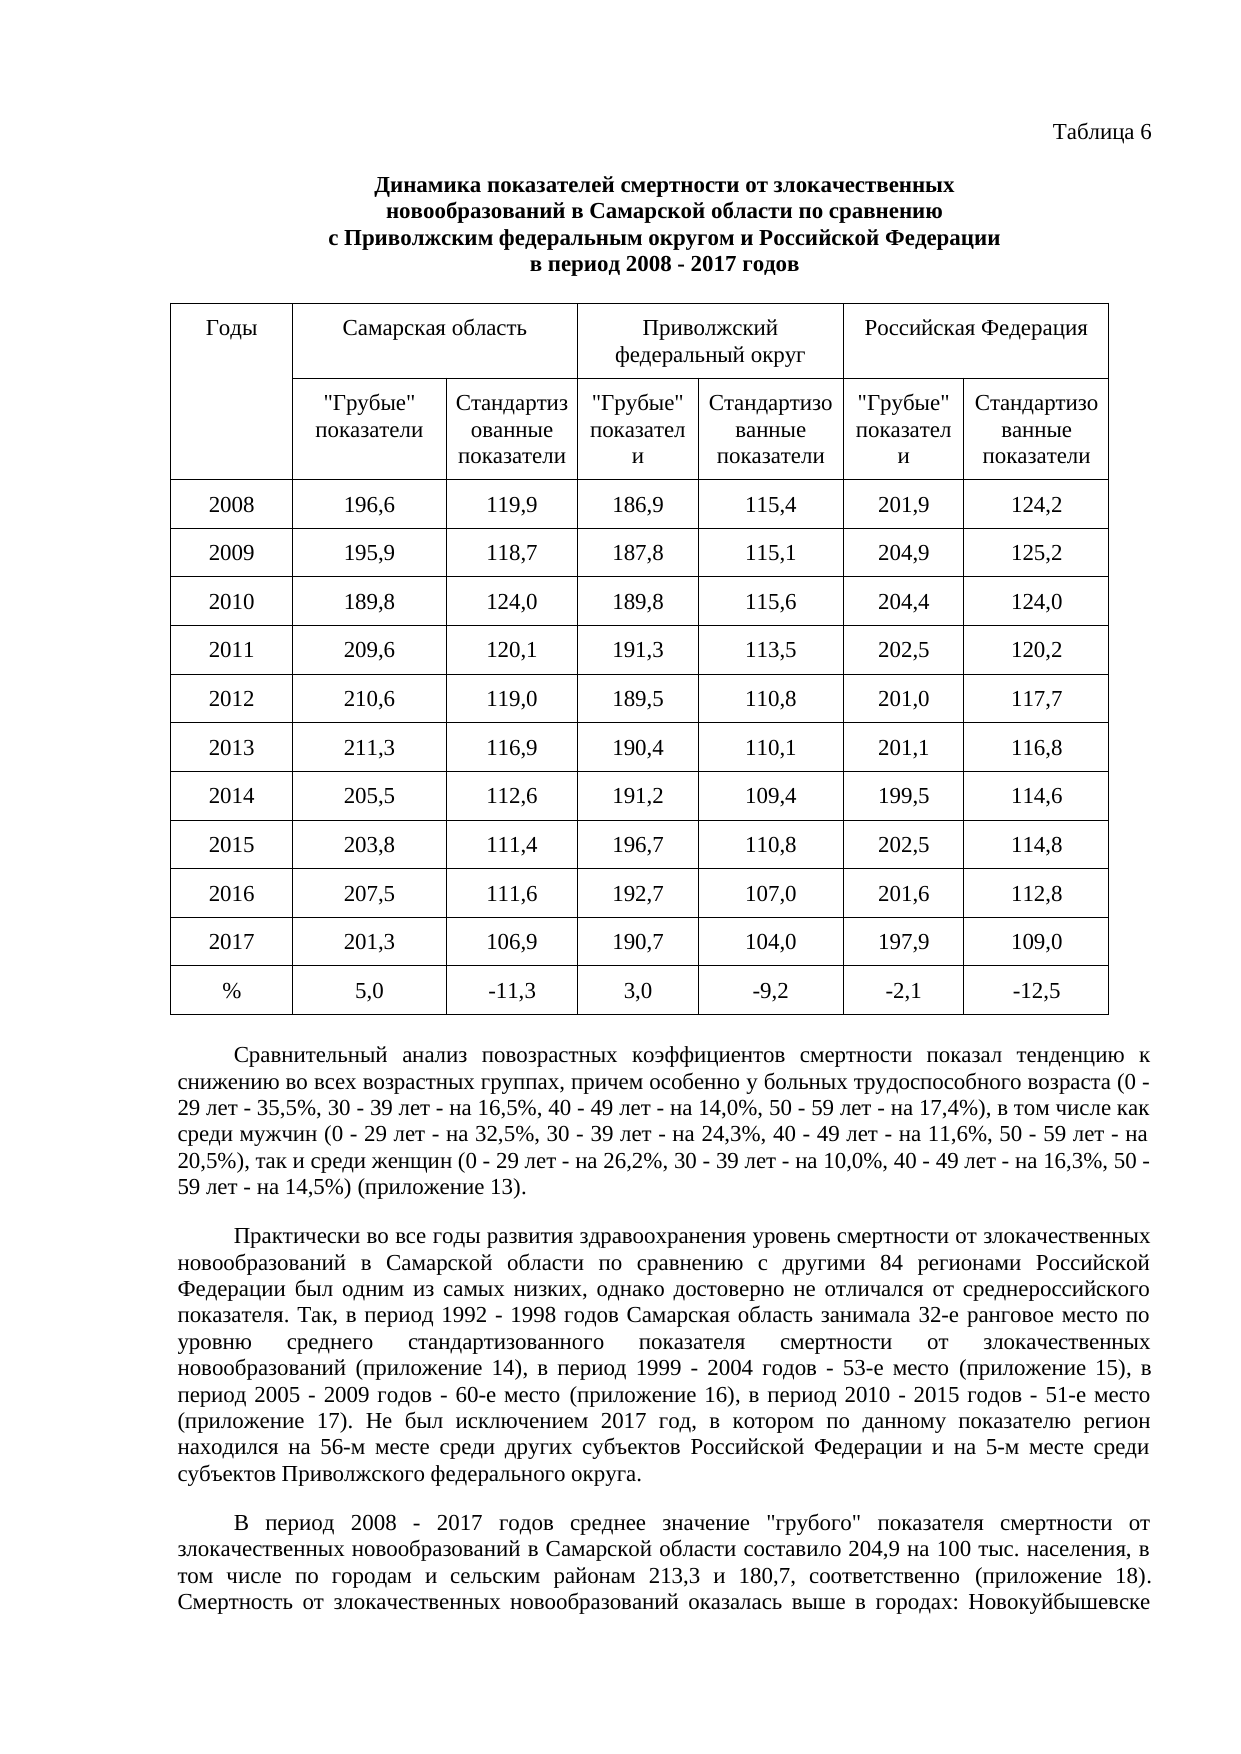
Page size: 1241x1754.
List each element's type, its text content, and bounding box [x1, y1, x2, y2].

table_cell 124,2 [964, 480, 1108, 528]
table_cell 2009 [171, 529, 292, 576]
table_cell 204,9 [844, 529, 963, 576]
table_cell 2013 [171, 723, 292, 771]
table_cell 2011 [171, 626, 292, 673]
table_cell 124,0 [964, 577, 1108, 625]
table_cell 189,5 [578, 675, 698, 722]
table_cell Стандартизованные показатели [699, 379, 843, 479]
table_cell 209,6 [293, 626, 446, 673]
table_cell 114,8 [964, 821, 1108, 868]
table_cell 2012 [171, 675, 292, 722]
table_cell 111,6 [447, 869, 577, 917]
table_cell 125,2 [964, 529, 1108, 576]
table_cell 119,9 [447, 480, 577, 528]
table_cell 104,0 [699, 918, 843, 965]
table_cell 120,2 [964, 626, 1108, 673]
table_cell 192,7 [578, 869, 698, 917]
table_cell 107,0 [699, 869, 843, 917]
table_cell 196,7 [578, 821, 698, 868]
table_cell 110,8 [699, 675, 843, 722]
table_cell 112,8 [964, 869, 1108, 917]
table_cell 111,4 [447, 821, 577, 868]
table_cell 5,0 [293, 966, 446, 1014]
table_cell 113,5 [699, 626, 843, 673]
table_cell 201,6 [844, 869, 963, 917]
table_cell 190,4 [578, 723, 698, 771]
table_header Самарская область [293, 304, 577, 378]
table_cell "Грубые" показатели [293, 379, 446, 479]
table_cell 210,6 [293, 675, 446, 722]
table_cell 191,3 [578, 626, 698, 673]
table_cell 203,8 [293, 821, 446, 868]
table_cell 119,0 [447, 675, 577, 722]
table_header Приволжский федеральный округ [578, 304, 843, 378]
table_cell 2015 [171, 821, 292, 868]
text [177, 1509, 1152, 1614]
table_cell 114,6 [964, 772, 1108, 819]
table_cell 199,5 [844, 772, 963, 819]
table_cell 2016 [171, 869, 292, 917]
table_cell 205,5 [293, 772, 446, 819]
table_cell 191,2 [578, 772, 698, 819]
table_cell -12,5 [964, 966, 1108, 1014]
table_cell 204,4 [844, 577, 963, 625]
table_cell "Грубые" показатели [578, 379, 698, 479]
title с Приволжским федеральным округом и Российской Федерации [177, 223, 1152, 250]
table_cell 201,1 [844, 723, 963, 771]
table_cell 202,5 [844, 626, 963, 673]
table_cell 201,0 [844, 675, 963, 722]
table_cell 201,3 [293, 918, 446, 965]
table_header Российская Федерация [844, 304, 1108, 378]
table_cell 2017 [171, 918, 292, 965]
table_cell Стандартизованные показатели [964, 379, 1108, 479]
table_cell 207,5 [293, 869, 446, 917]
table_cell 2008 [171, 480, 292, 528]
title Динамика показателей смертности от злокачественных [177, 171, 1152, 197]
table_cell 115,4 [699, 480, 843, 528]
table_cell 115,6 [699, 577, 843, 625]
table_cell 118,7 [447, 529, 577, 576]
table_cell 186,9 [578, 480, 698, 528]
table_cell 116,9 [447, 723, 577, 771]
table_cell 109,0 [964, 918, 1108, 965]
table_cell 106,9 [447, 918, 577, 965]
text Практически во все годы развития здравоохранения уровень смертности от злокачественных новообразований в Самарской области по сравнению с другими 84 регионами Российской Федерации был одним из самых низких, однако достоверно не отличался от среднероссийского показателя. Так, в период 1992 - 1998 годов Самарская область занимала 32-е ранговое место по уровню среднего стандартизованного показателя смертности от злокачественных новообразований (приложение 14), в период 1999 - 2004 годов - 53-е место (приложение 15), в период 2005 - 2009 годов - 60-е место (приложение 16), в период 2010 - 2015 годов - 51-е место (приложение 17). Не был исключением 2017 год, в котором по данному показателю регион находился на 56-м месте среди других субъектов Российской Федерации и на 5-м месте среди субъектов Приволжского федерального округа. [177, 1222, 1152, 1486]
table_cell 2010 [171, 577, 292, 625]
table_cell 189,8 [293, 577, 446, 625]
table_cell 197,9 [844, 918, 963, 965]
table_cell 115,1 [699, 529, 843, 576]
table_cell 195,9 [293, 529, 446, 576]
table_cell 211,3 [293, 723, 446, 771]
table_cell Стандартизованные показатели [447, 379, 577, 479]
table_cell 196,6 [293, 480, 446, 528]
title новообразований в Самарской области по сравнению [177, 197, 1152, 223]
text Таблица 6 [177, 118, 1152, 144]
table_cell -2,1 [844, 966, 963, 1014]
table_cell 201,9 [844, 480, 963, 528]
table_cell 187,8 [578, 529, 698, 576]
table_header Годы [171, 304, 292, 479]
table_cell 202,5 [844, 821, 963, 868]
table_cell -9,2 [699, 966, 843, 1014]
table_cell % [171, 966, 292, 1014]
text Сравнительный анализ повозрастных коэффициентов смертности показал тенденцию к снижению во всех возрастных группах, причем особенно у больных трудоспособного возраста (0 - 29 лет - 35,5%, 30 - 39 лет - на 16,5%, 40 - 49 лет - на 14,0%, 50 - 59 лет - на 17,4%), в том числе как среди мужчин (0 - 29 лет - на 32,5%, 30 - 39 лет - на 24,3%, 40 - 49 лет - на 11,6%, 50 - 59 лет - на 20,5%), так и среди женщин (0 - 29 лет - на 26,2%, 30 - 39 лет - на 10,0%, 40 - 49 лет - на 16,3%, 50 - 59 лет - на 14,5%) (приложение 13). [177, 1041, 1152, 1199]
table_cell -11,3 [447, 966, 577, 1014]
table_cell 2014 [171, 772, 292, 819]
table_cell 190,7 [578, 918, 698, 965]
table_cell 120,1 [447, 626, 577, 673]
table_cell 110,1 [699, 723, 843, 771]
table_cell 189,8 [578, 577, 698, 625]
table_cell 110,8 [699, 821, 843, 868]
table_cell 3,0 [578, 966, 698, 1014]
table_cell 124,0 [447, 577, 577, 625]
table_cell "Грубые" показатели [844, 379, 963, 479]
table_cell 112,6 [447, 772, 577, 819]
table_cell 117,7 [964, 675, 1108, 722]
table_cell 116,8 [964, 723, 1108, 771]
title в период 2008 - 2017 годов [177, 250, 1152, 276]
table_cell 109,4 [699, 772, 843, 819]
